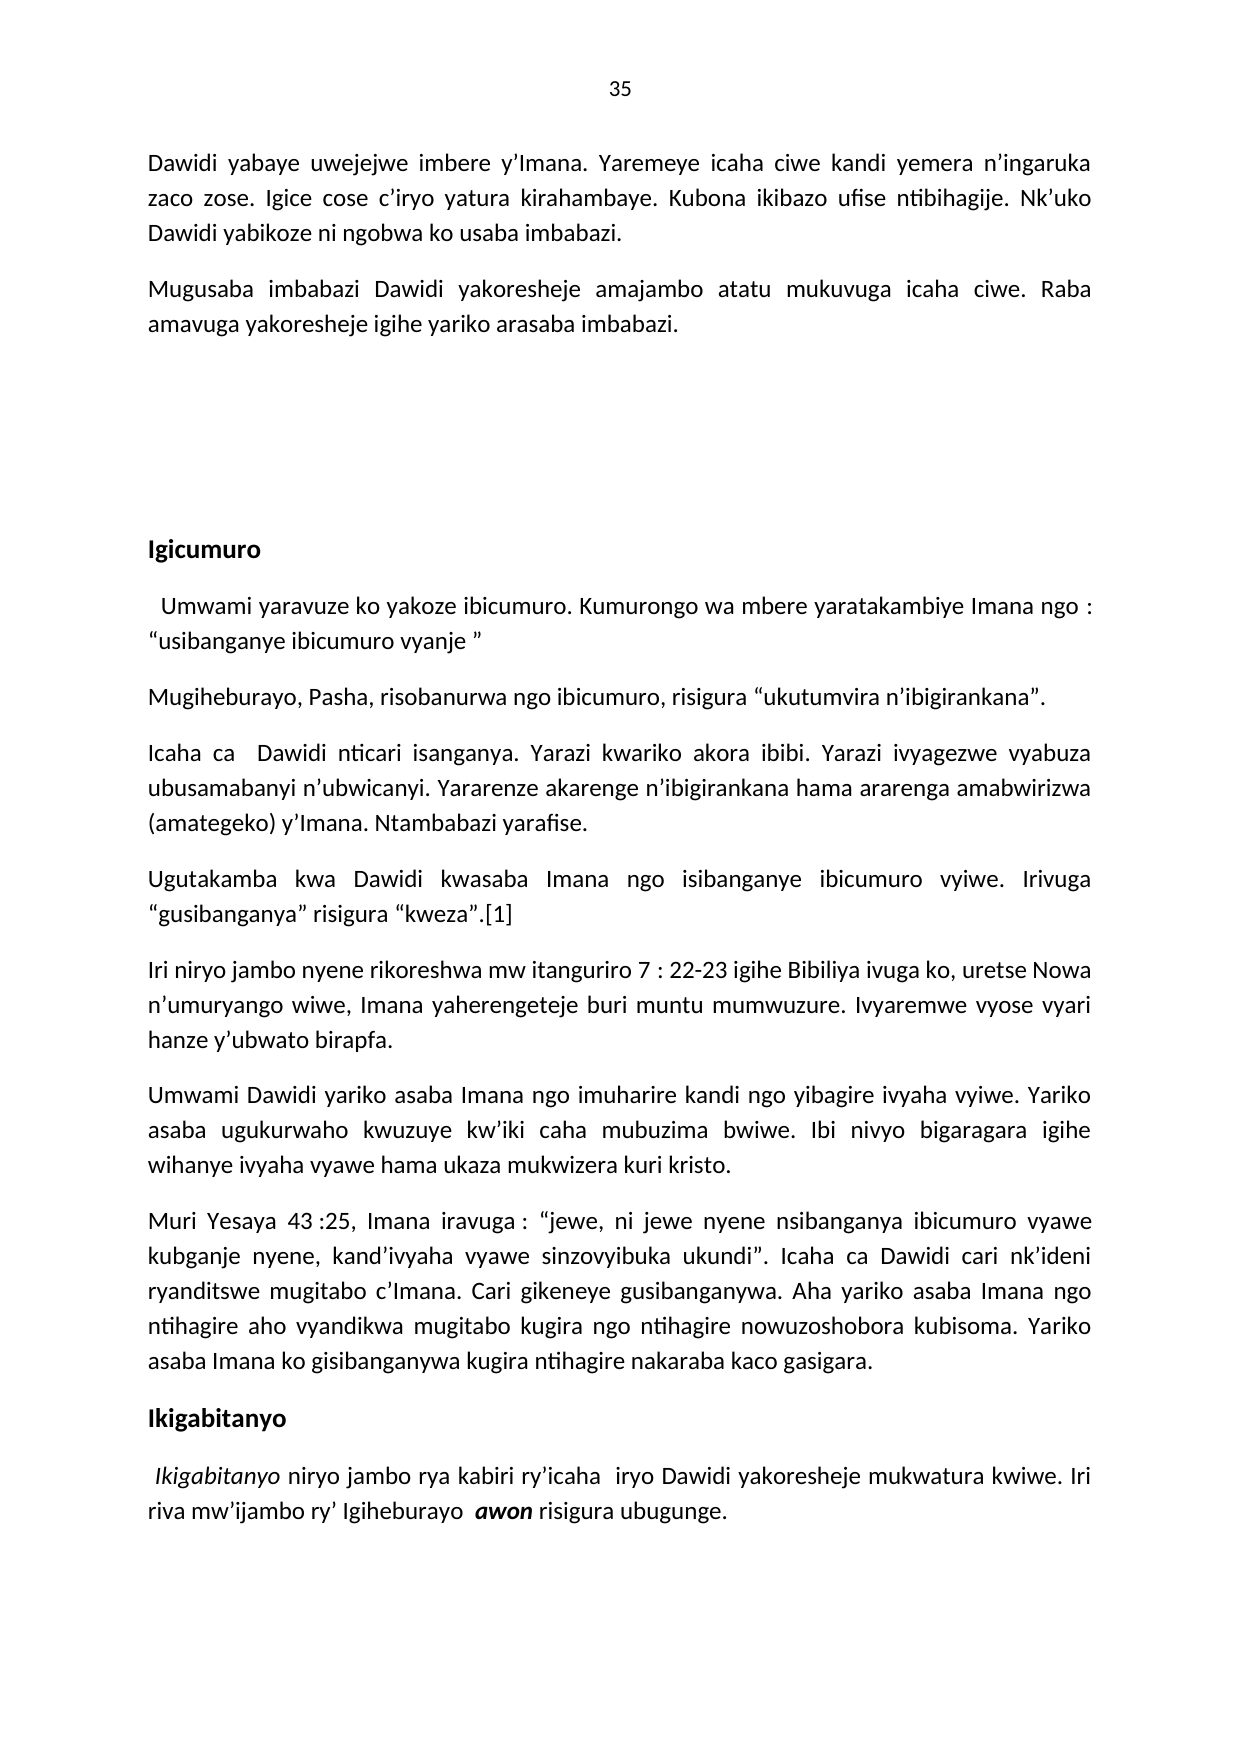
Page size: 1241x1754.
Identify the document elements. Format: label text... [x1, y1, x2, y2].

text Icaha ca Dawidi nticari isanganya. Yarazi kwariko akora ibibi. Yarazi ivyagezwe vyabuza ubusamabanyi n’ubwicanyi. Yararenze akarenge n’ibigirankana hama ararenga amabwirizwa (amategeko) y’Imana. Ntambabazi yarafise. [148, 737, 1093, 838]
text Ikigabitanyo [148, 1401, 1093, 1434]
text Dawidi yabaye uwejejwe imbere y’Imana. Yaremeye icaha ciwe kandi yemera n’ingaruka zaco zose. Igice cose c’iryo yatura kirahambaye. Kubona ikibazo ufise ntibihagije. Nk’uko Dawidi yabikoze ni ngobwa ko usaba imbabazi. [148, 148, 1093, 248]
text Igicumuro [148, 532, 1093, 565]
text Umwami Dawidi yariko asaba Imana ngo imuharire kandi ngo yibagire ivyaha vyiwe. Yariko asaba ugukurwaho kwuzuye kw’iki caha mubuzima bwiwe. Ibi nivyo bigaragara igihe wihanye ivyaha vyawe hama ukaza mukwizera kuri kristo. [148, 1080, 1093, 1180]
text Muri Yesaya 43 :25, Imana iravuga : “jewe, ni jewe nyene nsibanganya ibicumuro vyawe kubganje nyene, kand’ivyaha vyawe sinzovyibuka ukundiˮ. Icaha ca Dawidi cari nk’ideni ryanditswe mugitabo c’Imana. Cari gikeneye gusibanganywa. Aha yariko asaba Imana ngo ntihagire aho vyandikwa mugitabo kugira ngo ntihagire nowuzoshobora kubisoma. Yariko asaba Imana ko gisibanganywa kugira ntihagire nakaraba kaco gasigara. [148, 1206, 1093, 1376]
text Ikigabitanyo niryo jambo rya kabiri ry’icaha iryo Dawidi yakoresheje mukwatura kwiwe. Iri riva mw’ijambo ry’ Igiheburayo awon risigura ubugunge. [148, 1460, 1093, 1526]
text Mugusaba imbabazi Dawidi yakoresheje amajambo atatu mukuvuga icaha ciwe. Raba amavuga yakoresheje igihe yariko arasaba imbabazi. [148, 273, 1093, 339]
text Iri niryo jambo nyene rikoreshwa mw itanguriro 7 : 22-23 igihe Bibiliya ivuga ko, uretse Nowa n’umuryango wiwe, Imana yaherengeteje buri muntu mumwuzure. Ivyaremwe vyose vyari hanze y’ubwato birapfa. [148, 954, 1093, 1054]
text Umwami yaravuze ko yakoze ibicumuro. Kumurongo wa mbere yaratakambiye Imana ngo : “usibanganye ibicumuro vyanje ˮ [148, 591, 1093, 656]
text Mugiheburayo, Pasha, risobanurwa ngo ibicumuro, risigura “ukutumvira n’ibigirankanaˮ. [148, 681, 1093, 712]
text Ugutakamba kwa Dawidi kwasaba Imana ngo isibanganye ibicumuro vyiwe. Irivuga “gusibanganyaˮ risigura “kwezaˮ.[1] [148, 863, 1093, 928]
